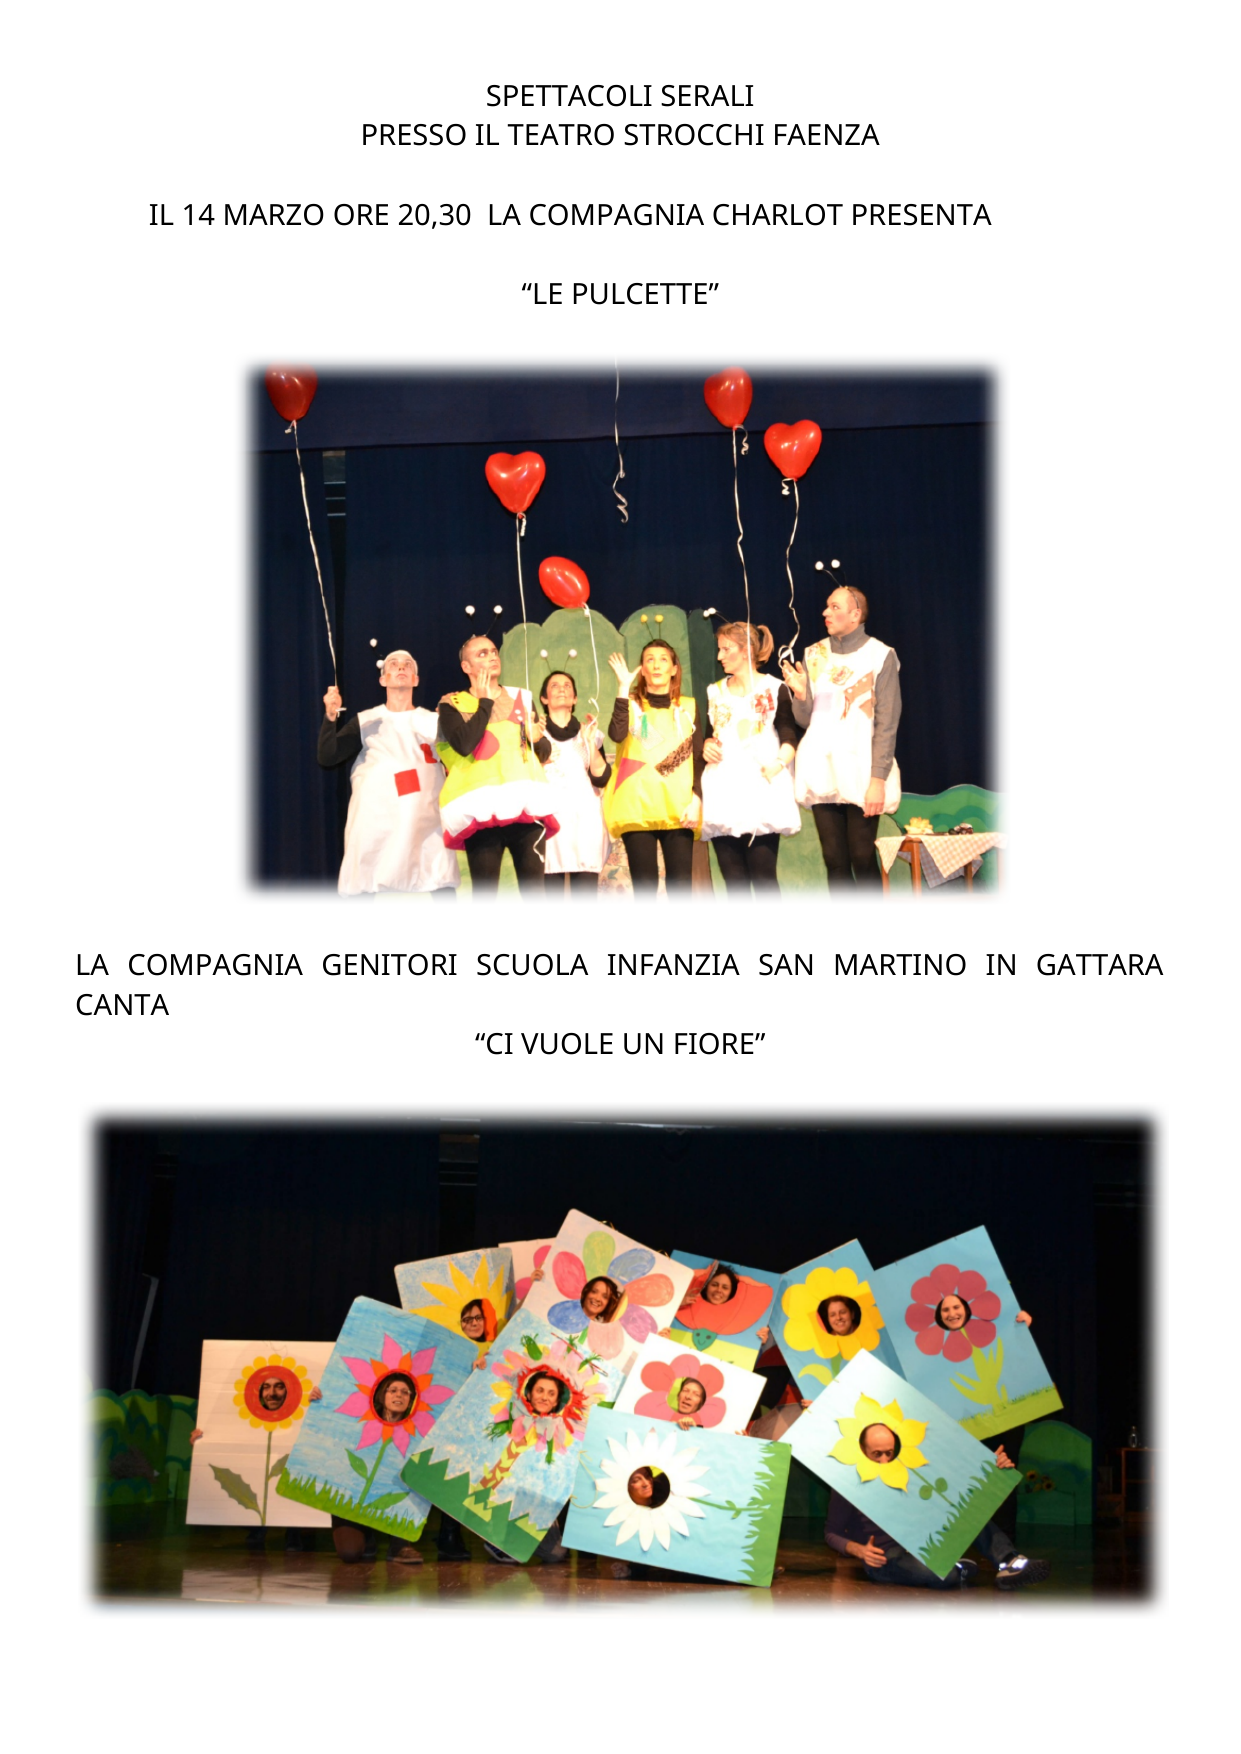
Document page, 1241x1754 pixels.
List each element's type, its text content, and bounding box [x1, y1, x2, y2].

picture [106, 1130, 1142, 1591]
text LA COMPAGNIA GENITORI SCUOLA INFANZIA SAN MARTINO IN GATTARA CANTA [75, 944, 1165, 1023]
text SPETTACOLI SERALI [75, 75, 1165, 115]
text IL 14 MARZO ORE 20,30 LA COMPAGNIA CHARLOT PRESENTA [75, 194, 1165, 234]
text “LE PULCETTE” [75, 273, 1165, 313]
picture [262, 381, 983, 877]
text “CI VUOLE UN FIORE” [75, 1023, 1165, 1063]
text PRESSO IL TEATRO STROCCHI FAENZA [75, 115, 1165, 154]
